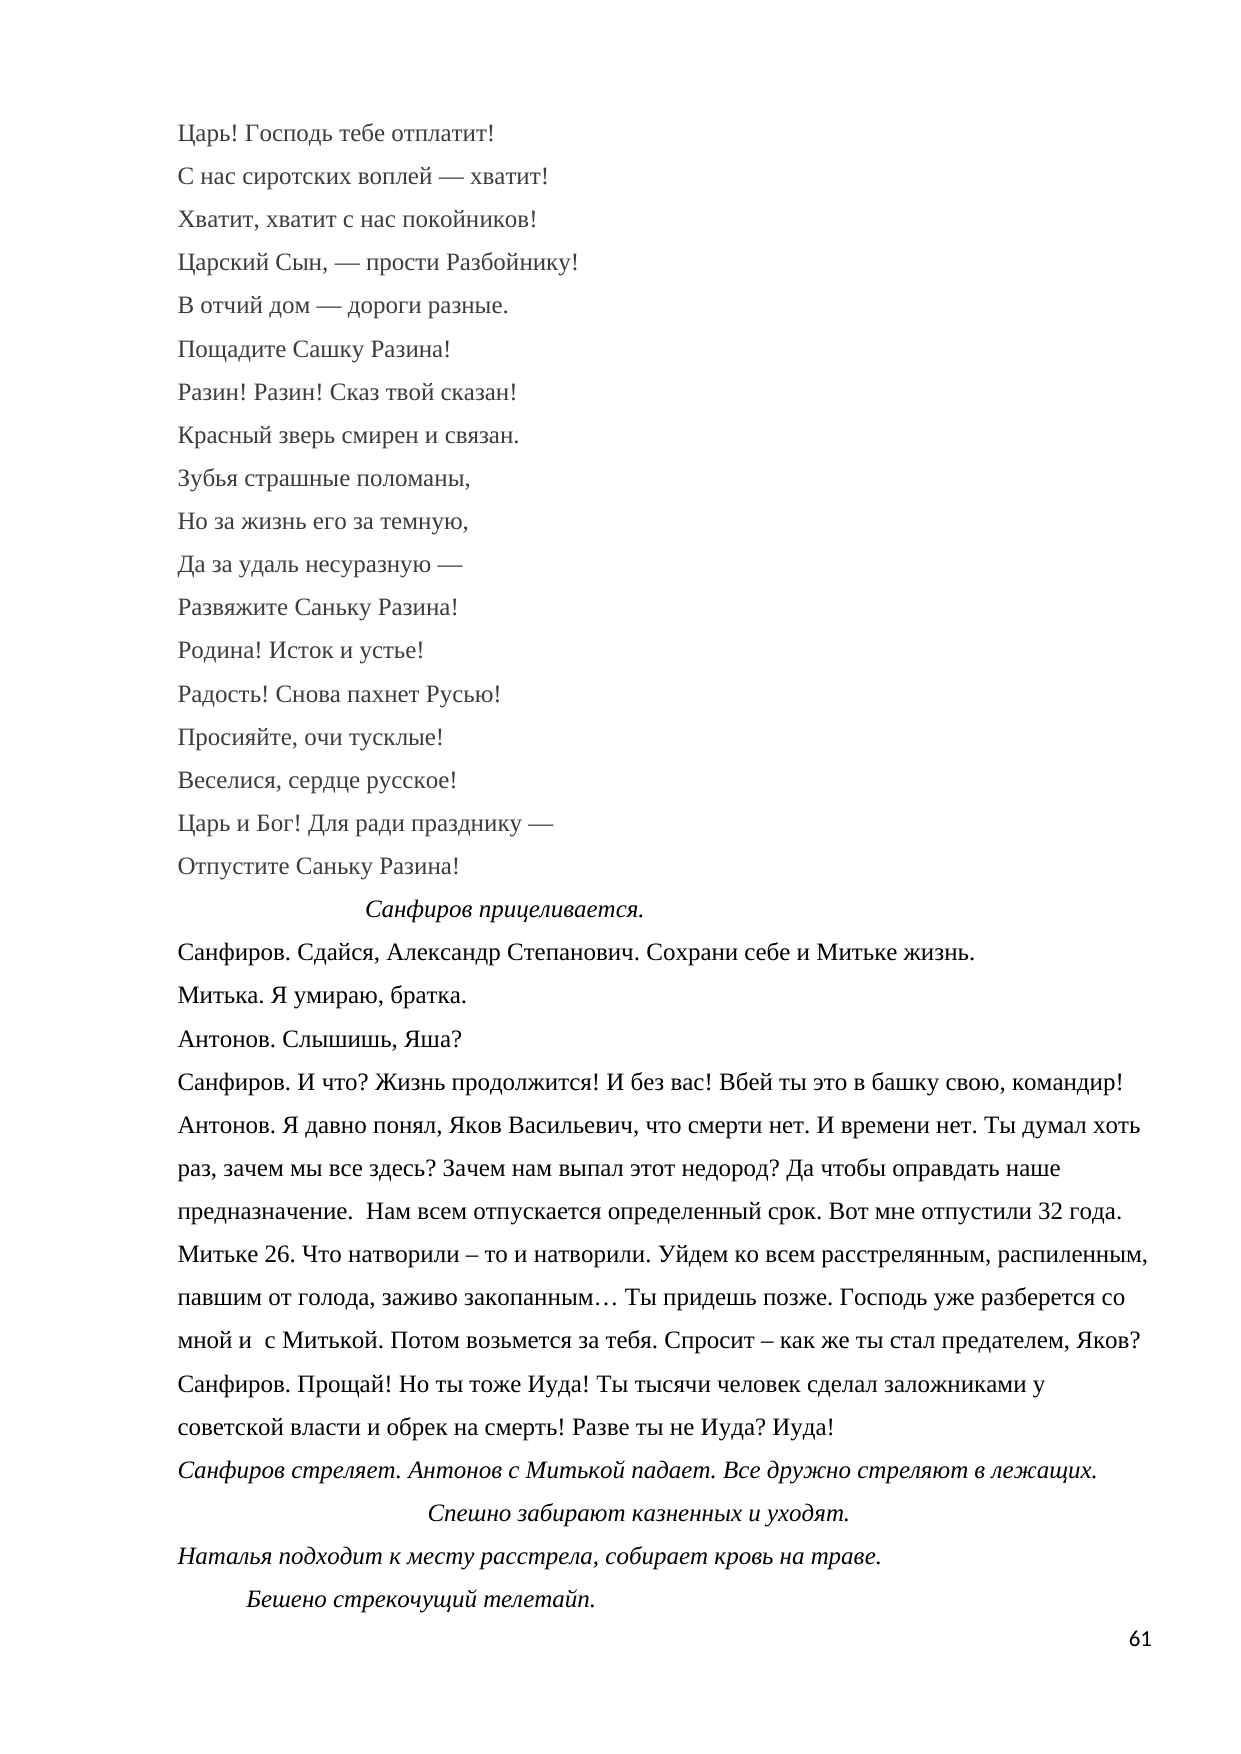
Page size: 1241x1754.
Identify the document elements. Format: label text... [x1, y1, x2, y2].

text Санфиров. И что? Жизнь продолжится! И без вас! Вбей ты это в башку свою, командир! [177, 1067, 1152, 1096]
text Царь! Господь тебе отплатит! С нас сиротских воплей — хватит! Хватит, хватит с нас покойников! Царский Сын, — прости Разбойнику! [177, 118, 1152, 276]
text Санфиров. Сдайся, Александр Степанович. Сохрани себе и Митьке жизнь. [177, 937, 1152, 966]
text Санфиров. Прощай! Но ты тоже Иуда! Ты тысячи человек сделал заложниками у советской власти и обрек на смерть! Разве ты не Иуда? Иуда! [177, 1369, 1152, 1441]
text Царь и Бог! Для ради празднику — Отпустите Саньку Разина! [177, 808, 1152, 880]
text Родина! Исток и устье! Радость! Снова пахнет Русью! Просияйте, очи тусклые! Веселися, сердце русское! [177, 636, 1152, 794]
text Разин! Разин! Сказ твой сказан! Красный зверь смирен и связан. Зубья страшные поломаны, Но за жизнь его за темную, [177, 377, 1152, 535]
text Да за удаль несуразную — Развяжите Саньку Разина! [177, 549, 1152, 621]
text Бешено стрекочущий телетайп. [177, 1584, 1152, 1613]
text Антонов. Слышишь, Яша? [177, 1024, 1152, 1052]
text Наталья подходит к месту расстрела, собирает кровь на траве. [177, 1541, 1152, 1570]
text Санфиров стреляет. Антонов с Митькой падает. Все дружно стреляют в лежащих. [177, 1455, 1152, 1484]
text Антонов. Я давно понял, Яков Васильевич, что смерти нет. И времени нет. Ты думал хоть раз, зачем мы все здесь? Зачем нам выпал этот недород? Да чтобы оправдать наше предназначение. Нам всем отпускается определенный срок. Вот мне отпустили 32 года. Митьке 26. Что натворили – то и натворили. Уйдем ко всем расстрелянным, распиленным, павшим от голода, заживо закопанным… Ты придешь позже. Господь уже разберется со мной и с Митькой. Потом возьмется за тебя. Спросит – как же ты стал предателем, Яков? [177, 1110, 1152, 1354]
text Митька. Я умираю, братка. [177, 981, 1152, 1009]
text Спешно забирают казненных и уходят. [177, 1498, 1152, 1527]
text Санфиров прицеливается. [177, 894, 1152, 923]
text В отчий дом — дороги разные. Пощадите Сашку Разина! [177, 291, 1152, 362]
